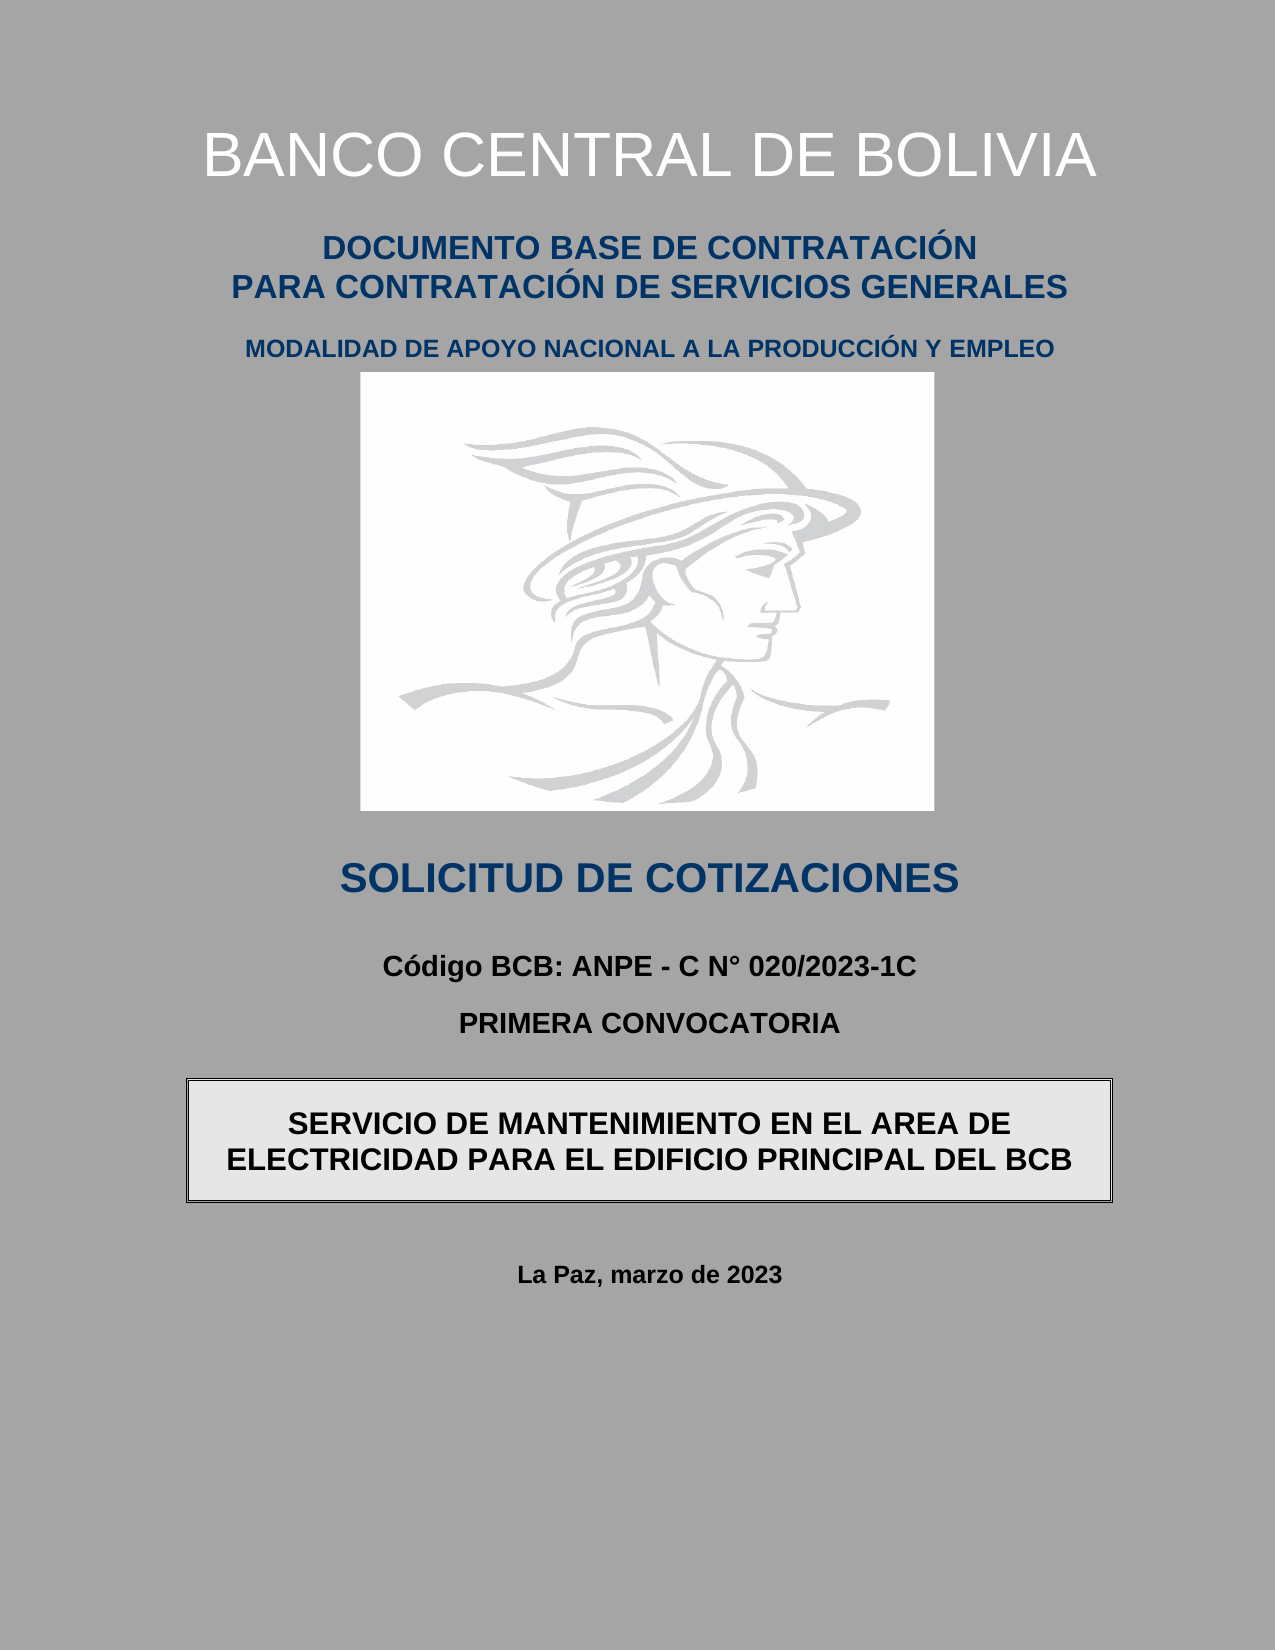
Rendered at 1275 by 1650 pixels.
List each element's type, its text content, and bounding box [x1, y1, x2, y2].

text PARA CONTRATACIÓN DE SERVICIOS GENERALES [148, 267, 1152, 305]
picture [360, 372, 935, 811]
text Código BCB: ANPE - C N° 020/2023-1C [148, 949, 1152, 982]
text BANCO CENTRAL DE BOLIVIA [148, 118, 1152, 190]
table_header SERVICIO DE MANTENIMIENTO EN EL AREA DE ELECTRICIDAD PARA EL EDIFICIO PRINCIPAL DEL BCB [189, 1081, 1110, 1200]
text SOLICITUD DE COTIZACIONES [148, 853, 1152, 901]
text DOCUMENTO BASE DE CONTRATACIÓN [148, 228, 1152, 267]
text PRIMERA CONVOCATORIA [148, 1006, 1152, 1040]
text La Paz, marzo de 2023 [148, 1261, 1152, 1289]
text MODALIDAD DE APOYO NACIONAL A LA PRODUCCIÓN Y EMPLEO [148, 334, 1152, 363]
